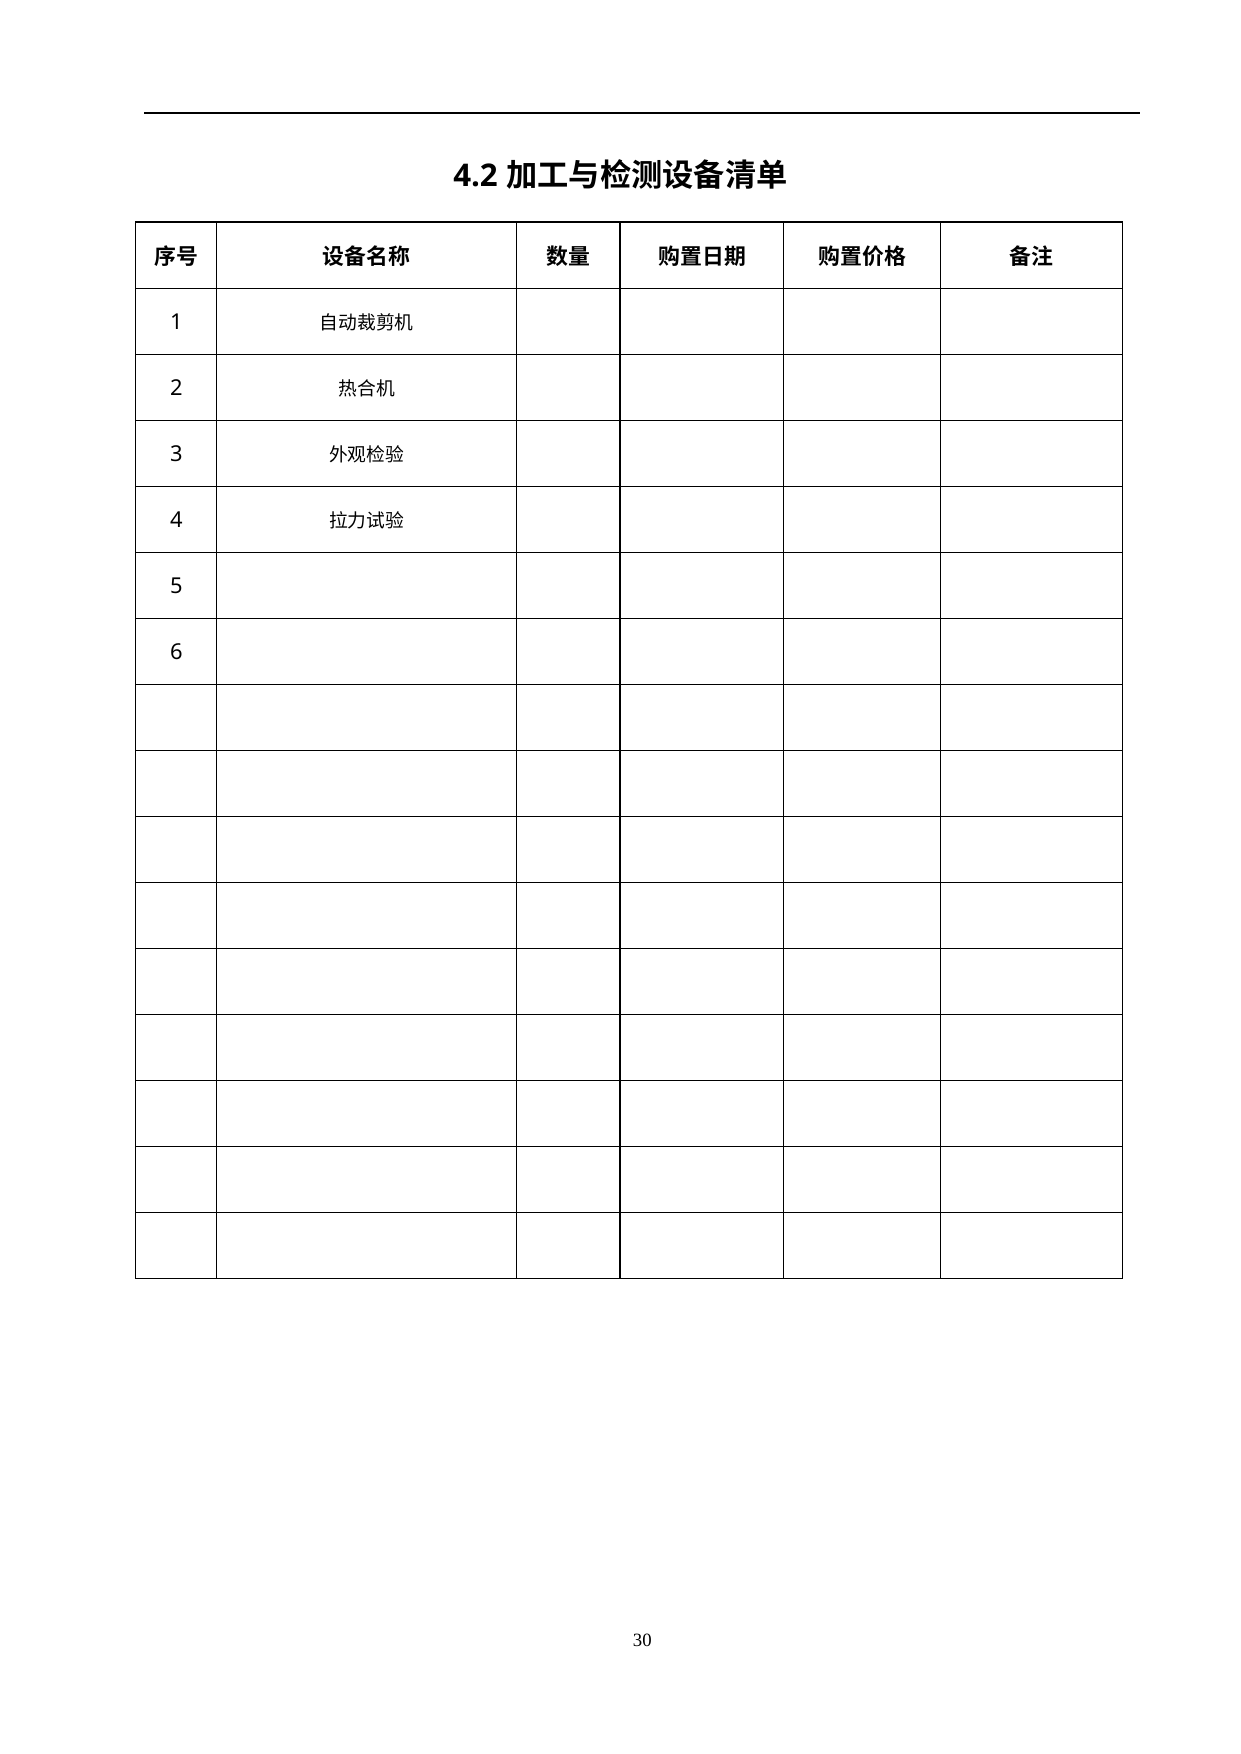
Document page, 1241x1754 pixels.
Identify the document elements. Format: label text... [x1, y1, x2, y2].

table_cell 3 [136, 421, 216, 486]
table_cell [217, 619, 516, 684]
table_cell [941, 1213, 1122, 1278]
table_cell [621, 619, 783, 684]
table_cell [941, 1015, 1122, 1080]
table_cell [217, 1147, 516, 1212]
table_cell 外观检验 [217, 421, 516, 486]
table_cell [784, 817, 940, 882]
table_cell [621, 949, 783, 1014]
table_cell [217, 949, 516, 1014]
table_cell [941, 751, 1122, 816]
table_cell [621, 289, 783, 353]
table_cell [784, 487, 940, 552]
table_cell [217, 1213, 516, 1278]
table_cell [136, 1147, 216, 1212]
table_header 数量 [517, 223, 619, 287]
table_cell [136, 1213, 216, 1278]
table_cell [784, 1147, 940, 1212]
table_cell [621, 421, 783, 486]
table_cell [784, 619, 940, 684]
table_cell [621, 355, 783, 419]
table_cell [621, 1015, 783, 1080]
table_header 序号 [136, 223, 216, 287]
table_header 购置价格 [784, 223, 940, 287]
table_cell 6 [136, 619, 216, 684]
table_cell [136, 685, 216, 750]
table_cell 2 [136, 355, 216, 419]
table_cell [784, 1081, 940, 1146]
table_cell [941, 883, 1122, 948]
table_cell [941, 355, 1122, 419]
table_cell 拉力试验 [217, 487, 516, 552]
table_cell [517, 421, 619, 486]
table_cell [217, 817, 516, 882]
table_cell [941, 289, 1122, 353]
table_cell [217, 1081, 516, 1146]
table_cell [621, 817, 783, 882]
table_cell [136, 751, 216, 816]
table_cell [517, 685, 619, 750]
table_cell [941, 817, 1122, 882]
table_cell [136, 949, 216, 1014]
table_cell [784, 421, 940, 486]
table_cell [621, 1081, 783, 1146]
table_cell [941, 949, 1122, 1014]
table_cell [784, 1213, 940, 1278]
table_cell [136, 1081, 216, 1146]
table_cell [517, 553, 619, 618]
table_cell [217, 685, 516, 750]
table_cell [621, 685, 783, 750]
table_cell [941, 421, 1122, 486]
table_cell [517, 817, 619, 882]
table_cell [517, 487, 619, 552]
table_cell [517, 1147, 619, 1212]
table_cell [941, 487, 1122, 552]
table_cell [517, 355, 619, 419]
table_cell [941, 553, 1122, 618]
table_header 备注 [941, 223, 1122, 287]
table_cell [217, 553, 516, 618]
table_cell [217, 883, 516, 948]
table_cell [517, 883, 619, 948]
table_cell 自动裁剪机 [217, 289, 516, 353]
table_cell [517, 619, 619, 684]
table_cell [136, 883, 216, 948]
table_cell [517, 289, 619, 353]
table_cell [941, 619, 1122, 684]
table_cell [784, 553, 940, 618]
table_cell 热合机 [217, 355, 516, 419]
table_cell [621, 883, 783, 948]
table_cell [517, 949, 619, 1014]
table_header 购置日期 [621, 223, 783, 287]
table_header 设备名称 [217, 223, 516, 287]
table_cell [784, 949, 940, 1014]
table_cell 5 [136, 553, 216, 618]
table_cell [941, 1147, 1122, 1212]
table_cell [517, 751, 619, 816]
table_cell [517, 1081, 619, 1146]
table_cell [621, 1147, 783, 1212]
table_cell [217, 1015, 516, 1080]
table_cell [941, 1081, 1122, 1146]
table_cell [784, 355, 940, 419]
table_cell [621, 1213, 783, 1278]
table_cell [784, 685, 940, 750]
text 4.2 加工与检测设备清单 [100, 140, 1140, 205]
table_cell [941, 685, 1122, 750]
table_cell 4 [136, 487, 216, 552]
table_cell [621, 487, 783, 552]
table_cell [621, 553, 783, 618]
table_cell [784, 751, 940, 816]
table_cell [217, 751, 516, 816]
table_cell [136, 1015, 216, 1080]
table_cell [517, 1015, 619, 1080]
table_cell [517, 1213, 619, 1278]
table_cell [621, 751, 783, 816]
table_cell [136, 817, 216, 882]
table_cell 1 [136, 289, 216, 353]
table_cell [784, 289, 940, 353]
table_cell [784, 883, 940, 948]
table_cell [784, 1015, 940, 1080]
